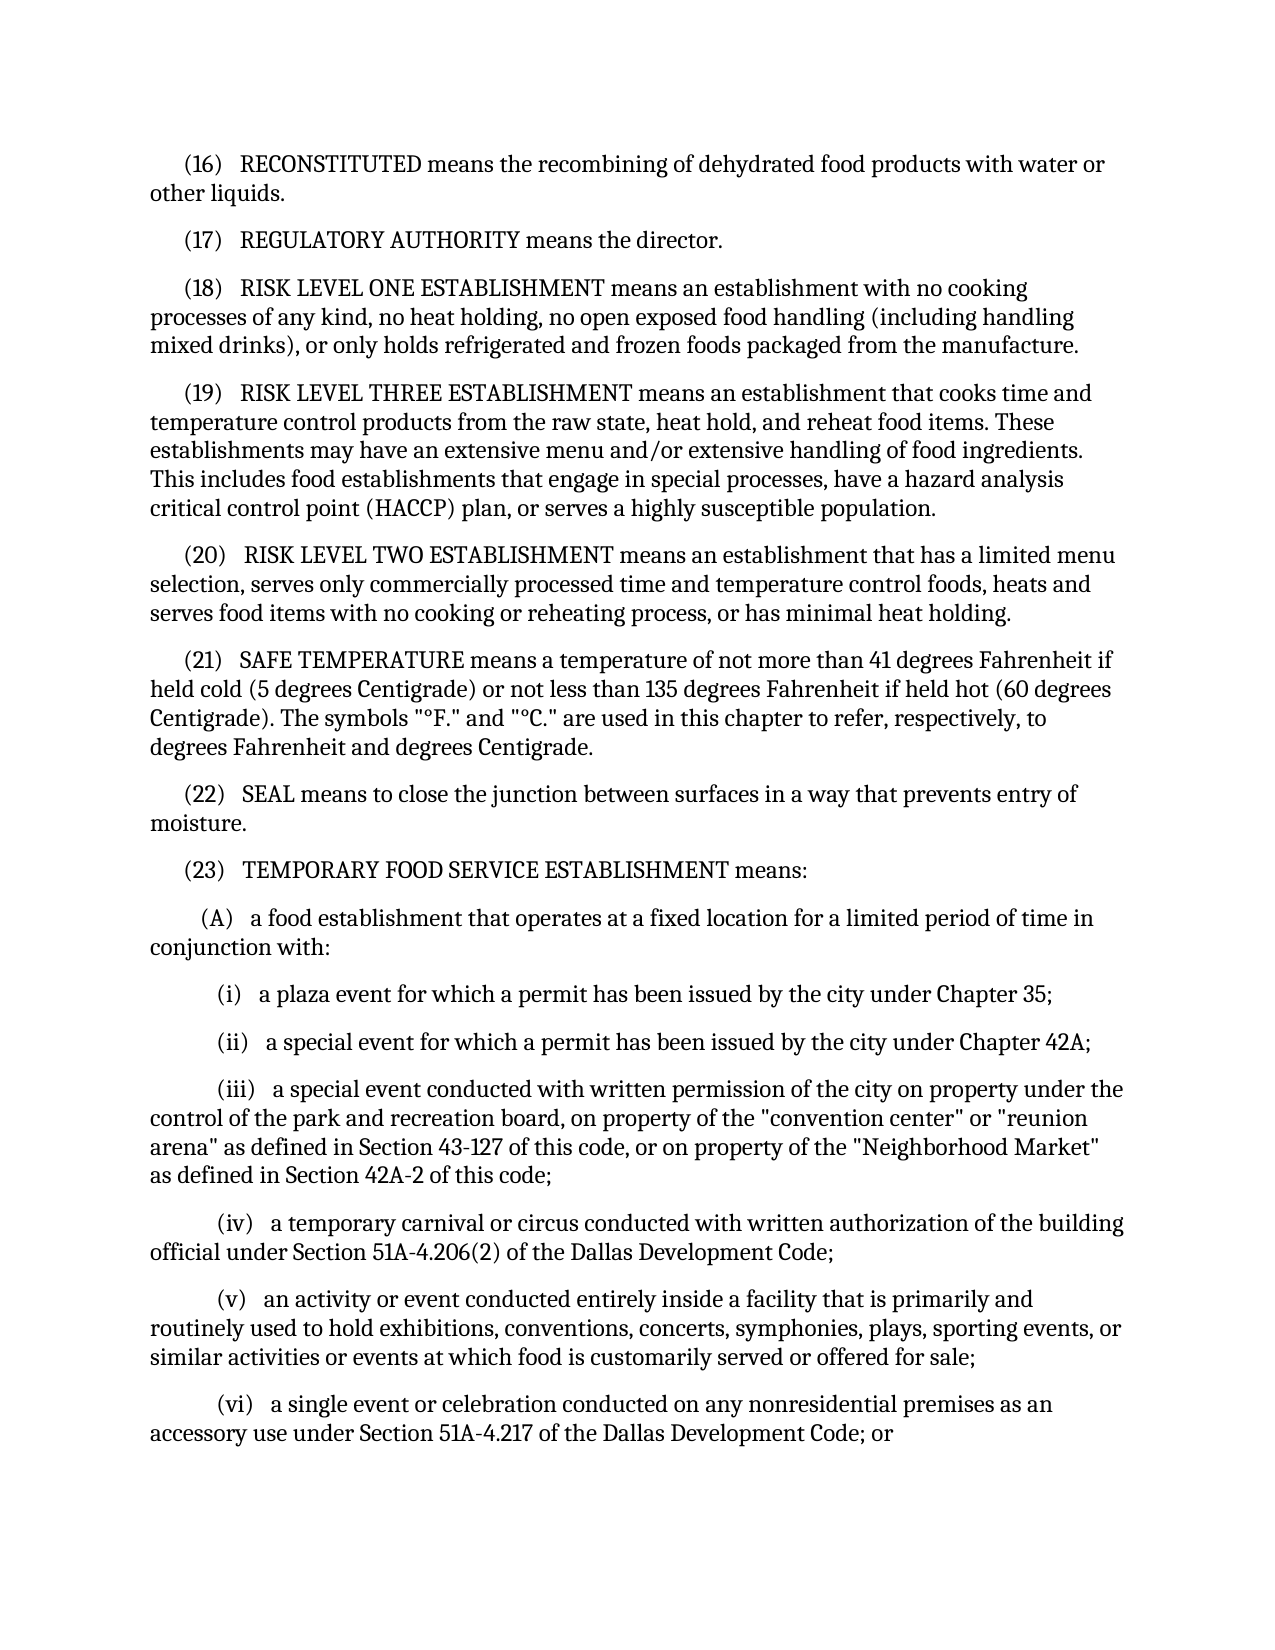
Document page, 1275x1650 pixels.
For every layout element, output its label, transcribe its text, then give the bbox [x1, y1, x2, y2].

text (vi) a single event or celebration conducted on any nonresidential premises as an accessory use under Section 51A-4.217 of the Dallas Development Code; or [150, 1390, 1125, 1447]
text (20) RISK LEVEL TWO ESTABLISHMENT means an establishment that has a limited menu selection, serves only commercially processed time and temperature control foods, heats and serves food items with no cooking or reheating process, or has minimal heat holding. [150, 541, 1125, 627]
text (iv) a temporary carnival or circus conducted with written authorization of the building official under Section 51A-4.206(2) of the Dallas Development Code; [150, 1209, 1125, 1266]
text (18) RISK LEVEL ONE ESTABLISHMENT means an establishment with no cooking processes of any kind, no heat holding, no open exposed food handling (including handling mixed drinks), or only holds refrigerated and frozen foods packaged from the manufacture. [150, 274, 1125, 360]
text (v) an activity or event conducted entirely inside a facility that is primarily and routinely used to hold exhibitions, conventions, concerts, symphonies, plays, sporting events, or similar activities or events at which food is customarily served or offered for sale; [150, 1285, 1125, 1371]
text (23) TEMPORARY FOOD SERVICE ESTABLISHMENT means: [150, 856, 1125, 885]
text (17) REGULATORY AUTHORITY means the director. [150, 226, 1125, 255]
text (22) SEAL means to close the junction between surfaces in a way that prevents entry of moisture. [150, 780, 1125, 837]
text (16) RECONSTITUTED means the recombining of dehydrated food products with water or other liquids. [150, 150, 1125, 207]
text (ii) a special event for which a permit has been issued by the city under Chapter 42A; [150, 1027, 1125, 1056]
text (i) a plaza event for which a permit has been issued by the city under Chapter 35; [150, 980, 1125, 1009]
text (19) RISK LEVEL THREE ESTABLISHMENT means an establishment that cooks time and temperature control products from the raw state, heat hold, and reheat food items. These establishments may have an extensive menu and/or extensive handling of food ingredients. This includes food establishments that engage in special processes, have a hazard analysis critical control point (HACCP) plan, or serves a highly susceptible population. [150, 379, 1125, 522]
text (iii) a special event conducted with written permission of the city on property under the control of the park and recreation board, on property of the "convention center" or "reunion arena" as defined in Section 43-127 of this code, or on property of the "Neighborhood Market" as defined in Section 42A-2 of this code; [150, 1075, 1125, 1190]
text (21) SAFE TEMPERATURE means a temperature of not more than 41 degrees Fahrenheit if held cold (5 degrees Centigrade) or not less than 135 degrees Fahrenheit if held hot (60 degrees Centigrade). The symbols "°F." and "°C." are used in this chapter to refer, respectively, to degrees Fahrenheit and degrees Centigrade. [150, 646, 1125, 761]
text (A) a food establishment that operates at a fixed location for a limited period of time in conjunction with: [150, 904, 1125, 961]
